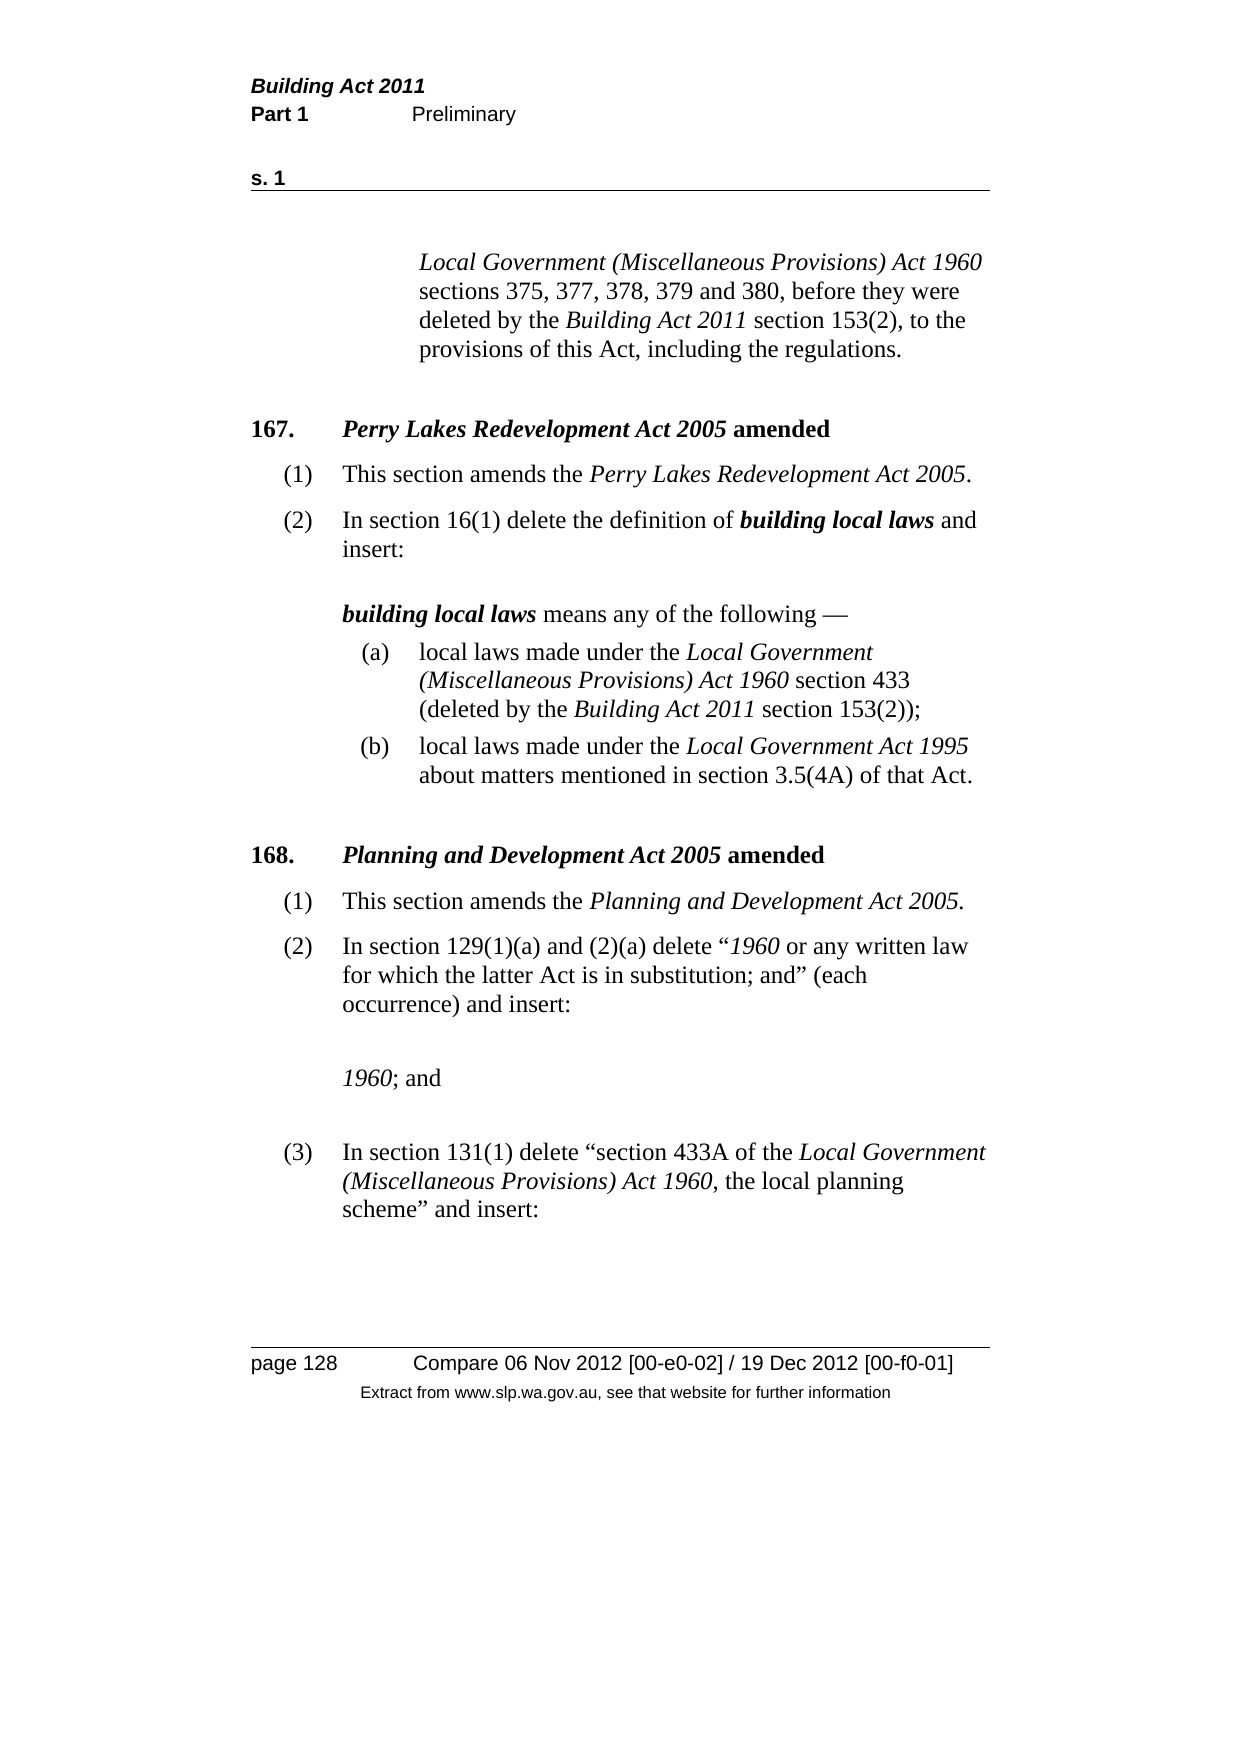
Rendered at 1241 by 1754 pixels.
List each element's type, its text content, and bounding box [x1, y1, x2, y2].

text (1) This section amends the Redevelopment Act 2005. [251, 459, 990, 488]
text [251, 247, 990, 362]
text (b) local laws made under the Local Government Act 1995 about matters mentioned in section 3.5(4A) of that Act. [251, 731, 990, 789]
text building local laws means any of the following — [251, 599, 990, 628]
subtitle 167. Redevelopment Act 2005 amended [251, 414, 990, 443]
text 1960; and [251, 1063, 990, 1092]
subtitle 168. Planning and Development Act 2005 amended [251, 840, 990, 869]
text (2) In section 16(1) delete the definition of building local laws and insert: [251, 505, 990, 562]
text (2) In section 129(1)(a) and (2)(a) delete “1960 or any written law for which the latter Act is in substitution; and” (each occurrence) and insert: [251, 931, 990, 1017]
text (3) In section 131(1) delete “section 433A of the Local Government (Miscellaneous Provisions) Act 1960, the local planning scheme” and insert: [251, 1137, 990, 1223]
text (a) local laws made under the Local Government (Miscellaneous Provisions) Act 1960 section 433 (deleted by the Building Act 2011 section 153(2)); [251, 637, 990, 723]
text (1) This section amends the Planning and Development Act 2005. [251, 886, 990, 914]
